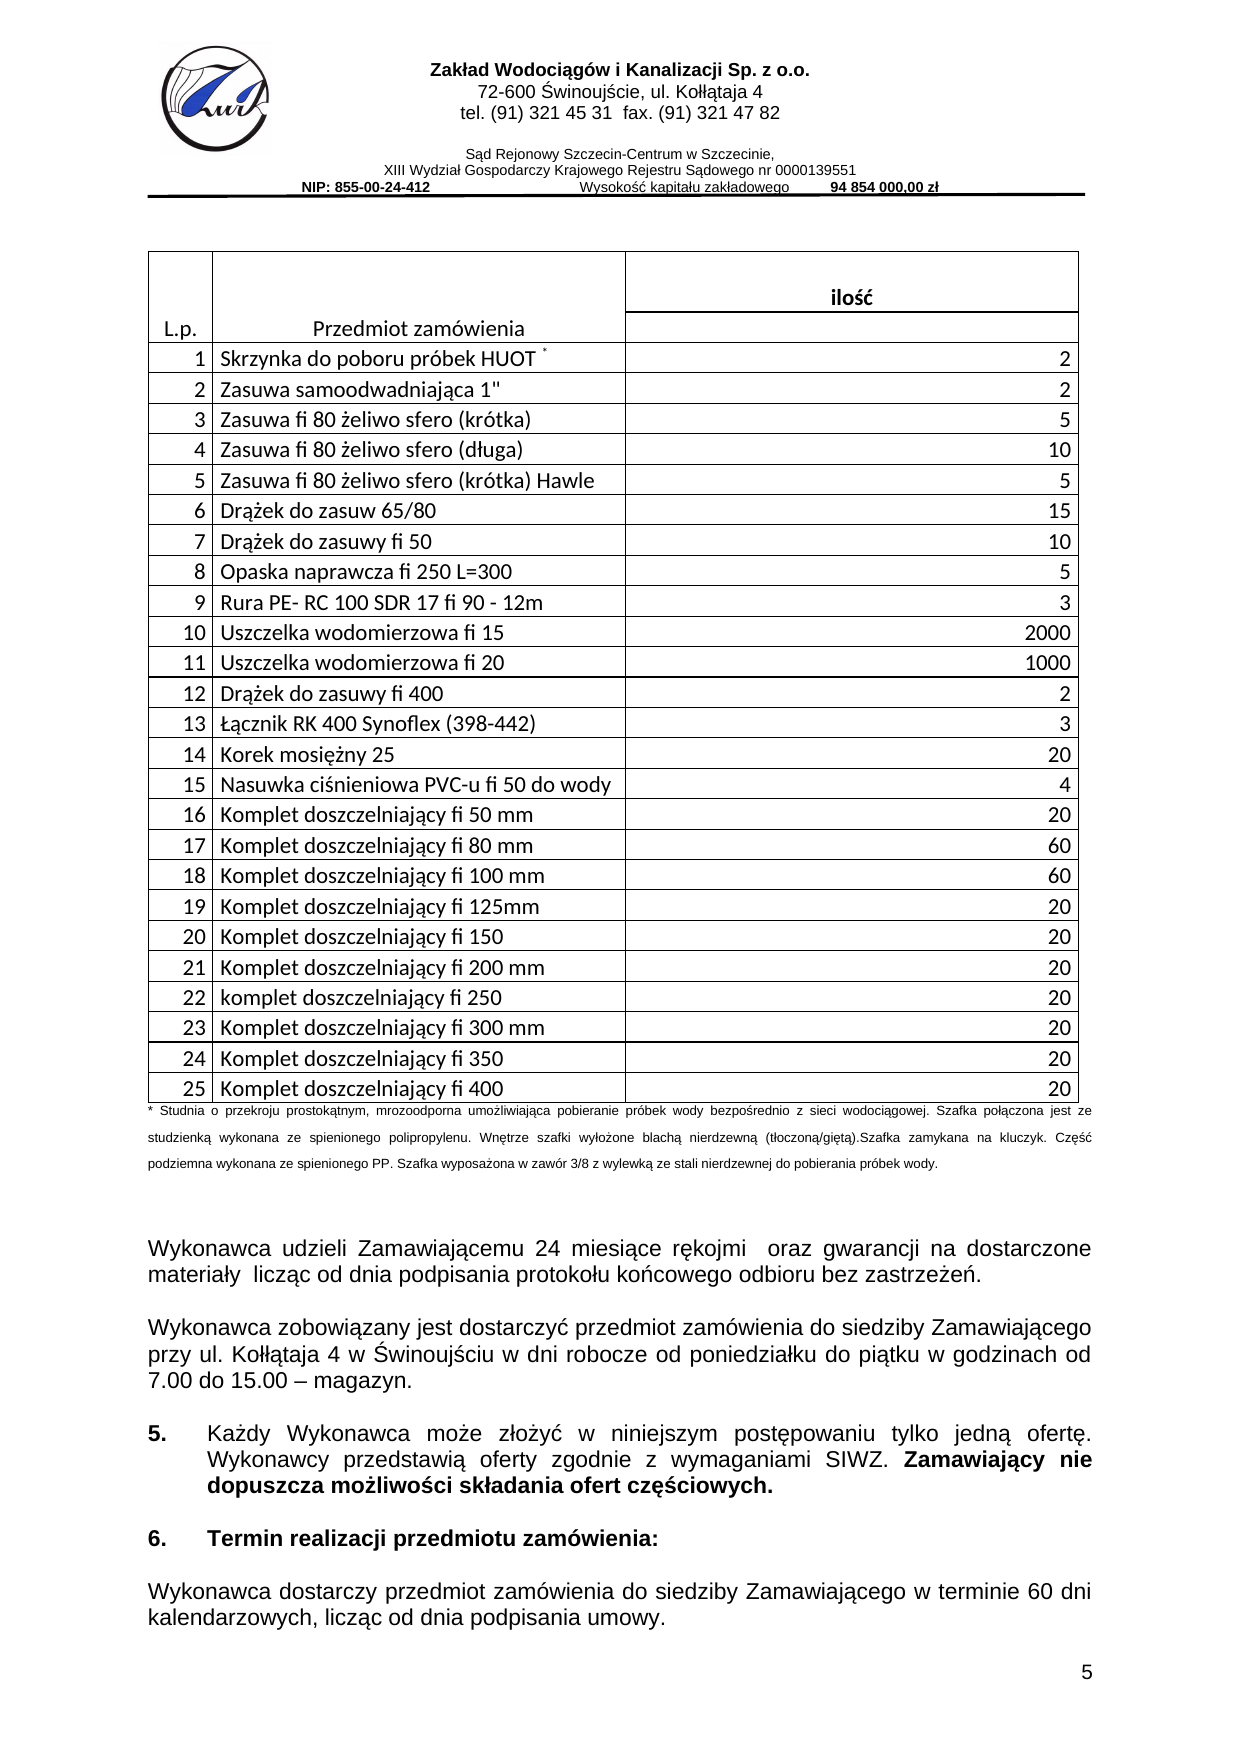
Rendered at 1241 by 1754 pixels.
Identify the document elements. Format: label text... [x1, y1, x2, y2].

table_cell 5 [626, 404, 1078, 433]
text Wykonawca zobowiązany jest dostarczyć przedmiot zamówienia do siedziby Zamawiającego przy ul. Kołłątaja 4 w Świnoujściu w dni robocze od poniedziałku do piątku w godzinach od 7.00 do 15.00 – magazyn. [148, 1314, 1092, 1393]
table_cell 5 [626, 465, 1078, 494]
table_cell 9 [149, 586, 212, 616]
table_cell Zasuwa fi 80 żeliwo sfero (długa) [213, 434, 625, 463]
table_cell 4 [626, 769, 1078, 798]
table_cell Nasuwka ciśnieniowa PVC-u fi 50 do wody [213, 769, 625, 798]
table_cell Komplet doszczelniający fi 125mm [213, 890, 625, 920]
table_cell 21 [149, 951, 212, 981]
table_cell 2 [626, 373, 1078, 403]
table_cell 20 [626, 982, 1078, 1011]
table_cell 6 [149, 495, 212, 524]
table_cell 20 [626, 921, 1078, 950]
table_cell 20 [626, 738, 1078, 768]
table_cell Drążek do zasuwy fi 50 [213, 525, 625, 555]
table_cell Komplet doszczelniający fi 50 mm [213, 799, 625, 828]
table_cell [626, 313, 1078, 342]
table_cell 10 [626, 525, 1078, 555]
table_cell Rura PE- RC 100 SDR 17 fi 90 - 12m [213, 586, 625, 616]
table_cell 5 [626, 556, 1078, 585]
table_cell 22 [149, 982, 212, 1011]
table_cell 8 [149, 556, 212, 585]
table_cell Uszczelka wodomierzowa fi 15 [213, 617, 625, 646]
table_cell komplet doszczelniający fi 250 [213, 982, 625, 1011]
text Wykonawca dostarczy przedmiot zamówienia do siedziby Zamawiającego w terminie 60 dni kalendarzowych, licząc od dnia podpisania umowy. [148, 1578, 1092, 1630]
table_cell 20 [626, 1043, 1078, 1072]
table_cell 20 [626, 1012, 1078, 1041]
table_cell 1 [149, 343, 212, 372]
table_cell 1000 [626, 647, 1078, 676]
picture [158, 42, 272, 156]
table_cell 60 [626, 860, 1078, 889]
table_cell 12 [149, 678, 212, 707]
table_cell Korek mosiężny 25 [213, 738, 625, 768]
table_cell 2 [149, 373, 212, 403]
table_cell 15 [149, 769, 212, 798]
table_cell Zasuwa samoodwadniająca 1" [213, 373, 625, 403]
table_cell Łącznik RK 400 Synoflex (398-442) [213, 708, 625, 737]
table_cell Komplet doszczelniający fi 200 mm [213, 951, 625, 981]
table_cell 20 [626, 1073, 1078, 1102]
table_cell 14 [149, 738, 212, 768]
table_cell 2 [626, 678, 1078, 707]
table_cell Zasuwa fi 80 żeliwo sfero (krótka) [213, 404, 625, 433]
table_cell 10 [626, 434, 1078, 463]
table_cell Drążek do zasuwy fi 400 [213, 678, 625, 707]
list Każdy Wykonawca może złożyć w niniejszym postępowaniu tylko jedną ofertę. Wykonawcy przedstawią oferty zgodnie z wymaganiami SIWZ. Zamawiający nie dopuszcza możliwości składania ofert częściowych. [148, 1419, 1092, 1499]
table_cell 2 [626, 343, 1078, 372]
table_cell 2000 [626, 617, 1078, 646]
table_header L.p. [149, 252, 212, 342]
table_cell Skrzynka do poboru próbek HUOT * [213, 343, 625, 372]
table_cell 20 [626, 890, 1078, 920]
table_cell 11 [149, 647, 212, 676]
table_header ilość [626, 252, 1078, 311]
table_cell Komplet doszczelniający fi 80 mm [213, 830, 625, 859]
table_cell 18 [149, 860, 212, 889]
text Wykonawca udzieli Zamawiającemu 24 miesiące rękojmi oraz gwarancji na dostarczone materiały licząc od dnia podpisania protokołu końcowego odbioru bez zastrzeżeń. [148, 1235, 1092, 1288]
table_cell 13 [149, 708, 212, 737]
table_cell Komplet doszczelniający fi 400 [213, 1073, 625, 1102]
list Termin realizacji przedmiotu zamówienia: [148, 1525, 1092, 1551]
text * Studnia o przekroju prostokątnym, mrozoodporna umożliwiająca pobieranie próbek wody bezpośrednio z sieci wodociągowej. Szafka połączona jest ze studzienką wykonana ze spienionego polipropylenu. Wnętrze szafki wyłożone blachą nierdzewną (tłoczoną/giętą).Szafka zamykana na kluczyk. Część podziemna wykonana ze spienionego PP. Szafka wyposażona w zawór 3/8 z wylewką ze stali nierdzewnej do pobierania próbek wody. [148, 1103, 1092, 1182]
table_cell Komplet doszczelniający fi 100 mm [213, 860, 625, 889]
table_cell 5 [149, 465, 212, 494]
table_cell 60 [626, 830, 1078, 859]
table_cell 17 [149, 830, 212, 859]
table_cell 20 [626, 951, 1078, 981]
table_header Przedmiot zamówienia [213, 252, 625, 342]
table_cell 23 [149, 1012, 212, 1041]
table_cell 3 [149, 404, 212, 433]
table_cell 15 [626, 495, 1078, 524]
table_cell 4 [149, 434, 212, 463]
table_cell 3 [626, 708, 1078, 737]
table_cell 25 [149, 1073, 212, 1102]
table_cell 3 [626, 586, 1078, 616]
table_cell 20 [626, 799, 1078, 828]
table_cell 24 [149, 1043, 212, 1072]
table_cell Drążek do zasuw 65/80 [213, 495, 625, 524]
table_cell Komplet doszczelniający fi 350 [213, 1043, 625, 1072]
table_cell 10 [149, 617, 212, 646]
table_cell 16 [149, 799, 212, 828]
table_cell Opaska naprawcza fi 250 L=300 [213, 556, 625, 585]
table_cell 19 [149, 890, 212, 920]
table_cell Komplet doszczelniający fi 150 [213, 921, 625, 950]
table_cell 20 [149, 921, 212, 950]
table_cell Zasuwa fi 80 żeliwo sfero (krótka) Hawle [213, 465, 625, 494]
table_cell Komplet doszczelniający fi 300 mm [213, 1012, 625, 1041]
table_cell 7 [149, 525, 212, 555]
table_cell Uszczelka wodomierzowa fi 20 [213, 647, 625, 676]
